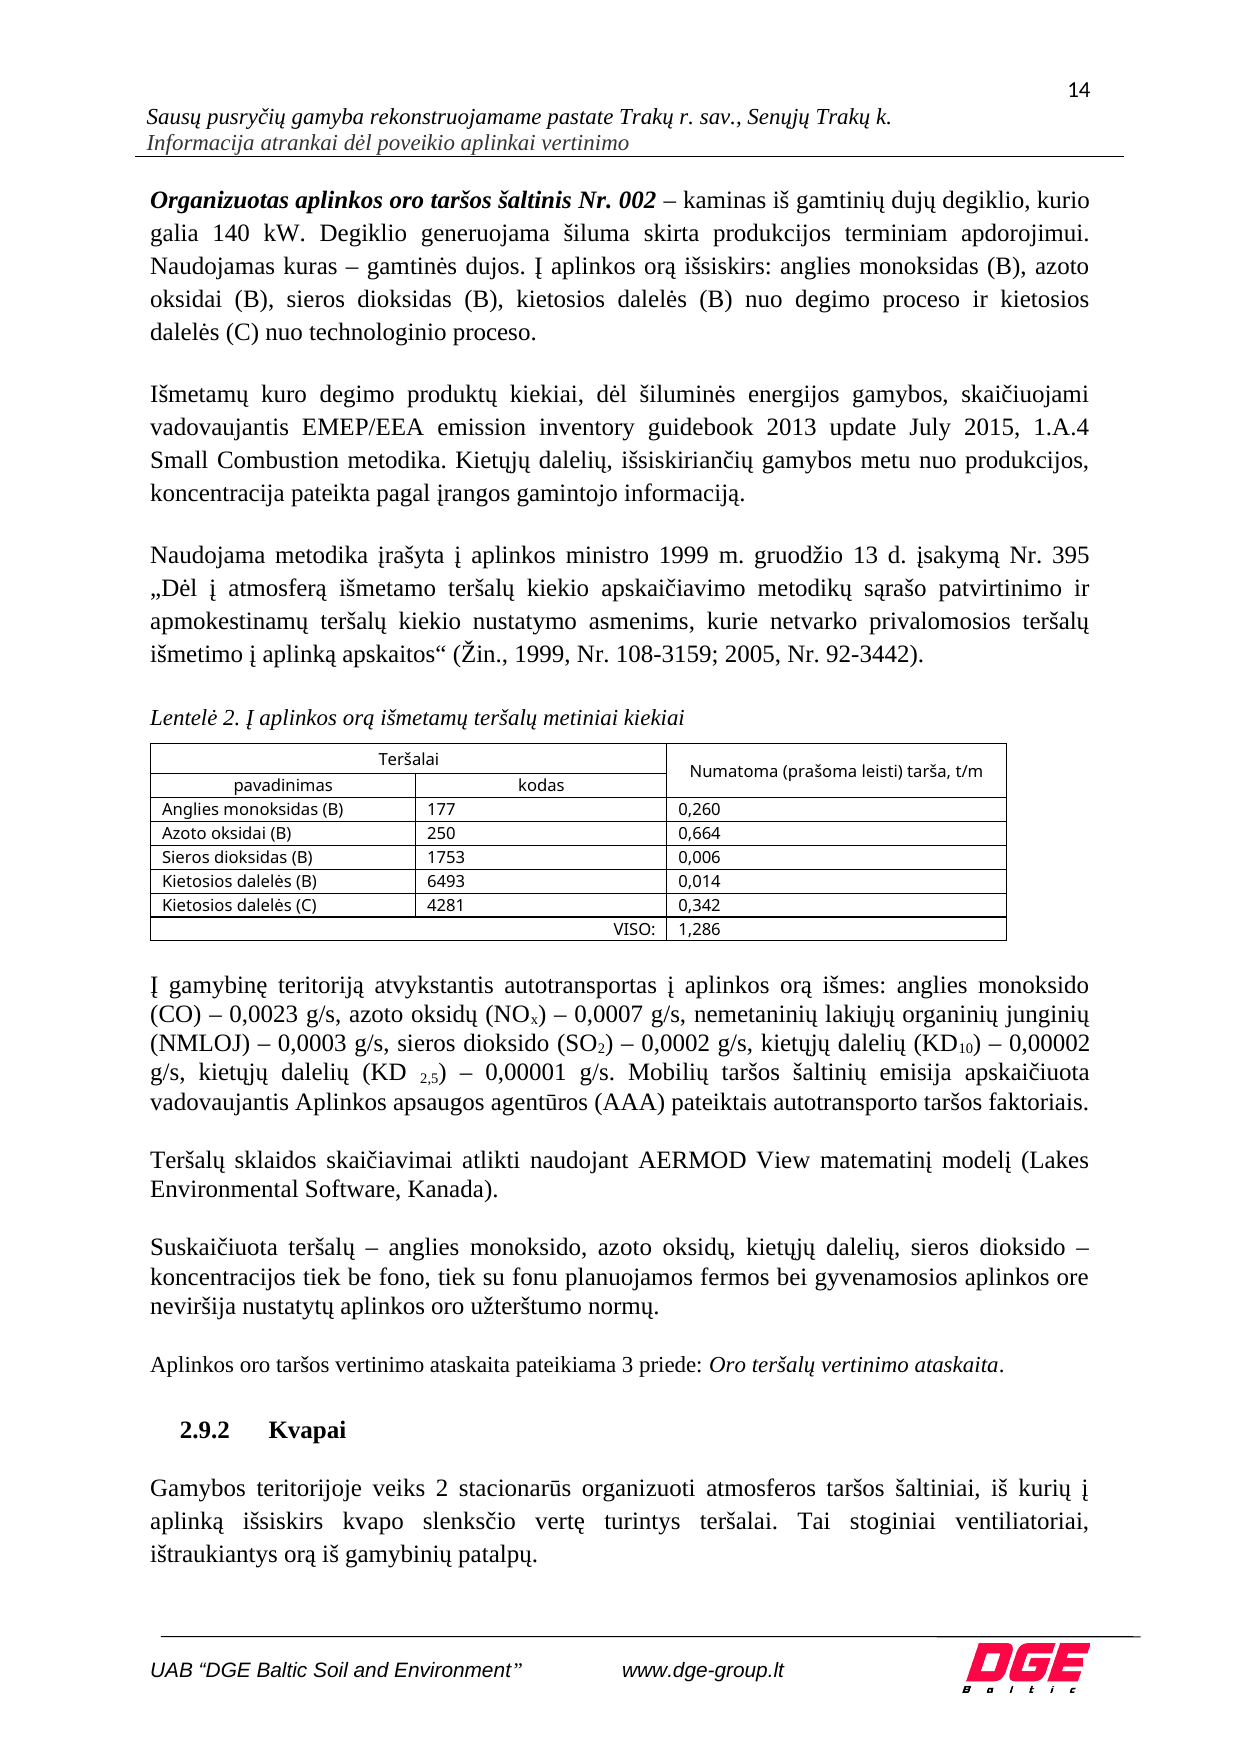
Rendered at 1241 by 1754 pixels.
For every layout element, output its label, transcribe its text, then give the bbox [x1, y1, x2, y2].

table_cell Azoto oksidai (B) [151, 822, 415, 844]
table_cell 0,664 [667, 822, 1006, 844]
text Organizuotas aplinkos oro taršos šaltinis Nr. 002 – kaminas iš gamtinių dujų degiklio, kurio galia 140 kW. Degiklio generuojama šiluma skirta produkcijos terminiam apdorojimui. Naudojamas kuras – gamtinės dujos. Į aplinkos orą išsiskirs: anglies monoksidas (B), azoto oksidai (B), sieros dioksidas (B), kietosios dalelės (B) nuo degimo proceso ir kietosios dalelės (C) nuo technologinio proceso. [150, 185, 1090, 346]
table_cell 6493 [416, 870, 666, 892]
table_cell Kietosios dalelės (C) [151, 894, 415, 916]
text Gamybos teritorijoje veiks 2 stacionarūs organizuoti atmosferos taršos šaltiniai, iš kurių į aplinką išsiskirs kvapo slenksčio vertę turintys teršalai. Tai stoginiai ventiliatoriai, ištraukiantys orą iš gamybinių patalpų. [150, 1473, 1090, 1568]
table_cell 250 [416, 822, 666, 844]
text Aplinkos oro taršos vertinimo ataskaita pateikiama 3 priede: Oro teršalų vertinimo ataskaita. [150, 1349, 1090, 1378]
table_cell kodas [416, 774, 666, 797]
picture [962, 1643, 1091, 1693]
table_cell 1,286 [667, 918, 1006, 940]
text Naudojama metodika įrašyta į aplinkos ministro 1999 m. gruodžio 13 d. įsakymą Nr. 395 „Dėl į atmosferą išmetamo teršalų kiekio apskaičiavimo metodikų sąrašo patvirtinimo ir apmokestinamų teršalų kiekio nustatymo asmenims, kurie netvarko privalomosios teršalų išmetimo į aplinką apskaitos“ (Žin., 1999, Nr. 108-3159; 2005, Nr. 92-3442). [150, 540, 1090, 668]
table_cell Kietosios dalelės (B) [151, 870, 415, 892]
table_cell 0,006 [667, 846, 1006, 868]
text Lentelė 2. Į aplinkos orą išmetamų teršalų metiniai kiekiai [150, 702, 1090, 731]
table_cell 1753 [416, 846, 666, 868]
text Teršalų sklaidos skaičiavimai atlikti naudojant AERMOD View matematinį modelį (Lakes Environmental Software, Kanada). [150, 1144, 1090, 1203]
table_header Numatoma (prašoma leisti) tarša, t/m [667, 744, 1006, 797]
subtitle Kvapai [179, 1415, 1090, 1444]
table_cell Anglies monoksidas (B) [151, 798, 415, 821]
table_cell 177 [416, 798, 666, 821]
table_cell 0,014 [667, 870, 1006, 892]
table_header Teršalai [151, 744, 666, 773]
text Į gamybinę teritoriją atvykstantis autotransportas į aplinkos orą išmes: anglies monoksido (CO) – 0,0023 g/s, azoto oksidų (NOx) – 0,0007 g/s, nemetaninių lakiųjų organinių junginių (NMLOJ) – 0,0003 g/s, sieros dioksido (SO2) – 0,0002 g/s, kietųjų dalelių (KD10) – 0,00002 g/s, kietųjų dalelių (KD 2,5) – 0,00001 g/s. Mobilių taršos šaltinių emisija apskaičiuota vadovaujantis Aplinkos apsaugos agentūros (AAA) pateiktais autotransporto taršos faktoriais. [150, 969, 1090, 1115]
table_cell 0,260 [667, 798, 1006, 821]
table_cell 4281 [416, 894, 666, 916]
table_cell Sieros dioksidas (B) [151, 846, 415, 868]
table_cell VISO: [151, 918, 666, 940]
table_cell 0,342 [667, 894, 1006, 916]
table_cell pavadinimas [151, 774, 415, 797]
text Suskaičiuota teršalų – anglies monoksido, azoto oksidų, kietųjų dalelių, sieros dioksido – koncentracijos tiek be fono, tiek su fonu planuojamos fermos bei gyvenamosios aplinkos ore neviršija nustatytų aplinkos oro užterštumo normų. [150, 1232, 1090, 1319]
text Išmetamų kuro degimo produktų kiekiai, dėl šiluminės energijos gamybos, skaičiuojami vadovaujantis EMEP/EEA emission inventory guidebook 2013 update July 2015, 1.A.4 Small Combustion metodika. Kietųjų dalelių, išsiskiriančių gamybos metu nuo produkcijos, koncentracija pateikta pagal įrangos gamintojo informaciją. [150, 379, 1090, 507]
